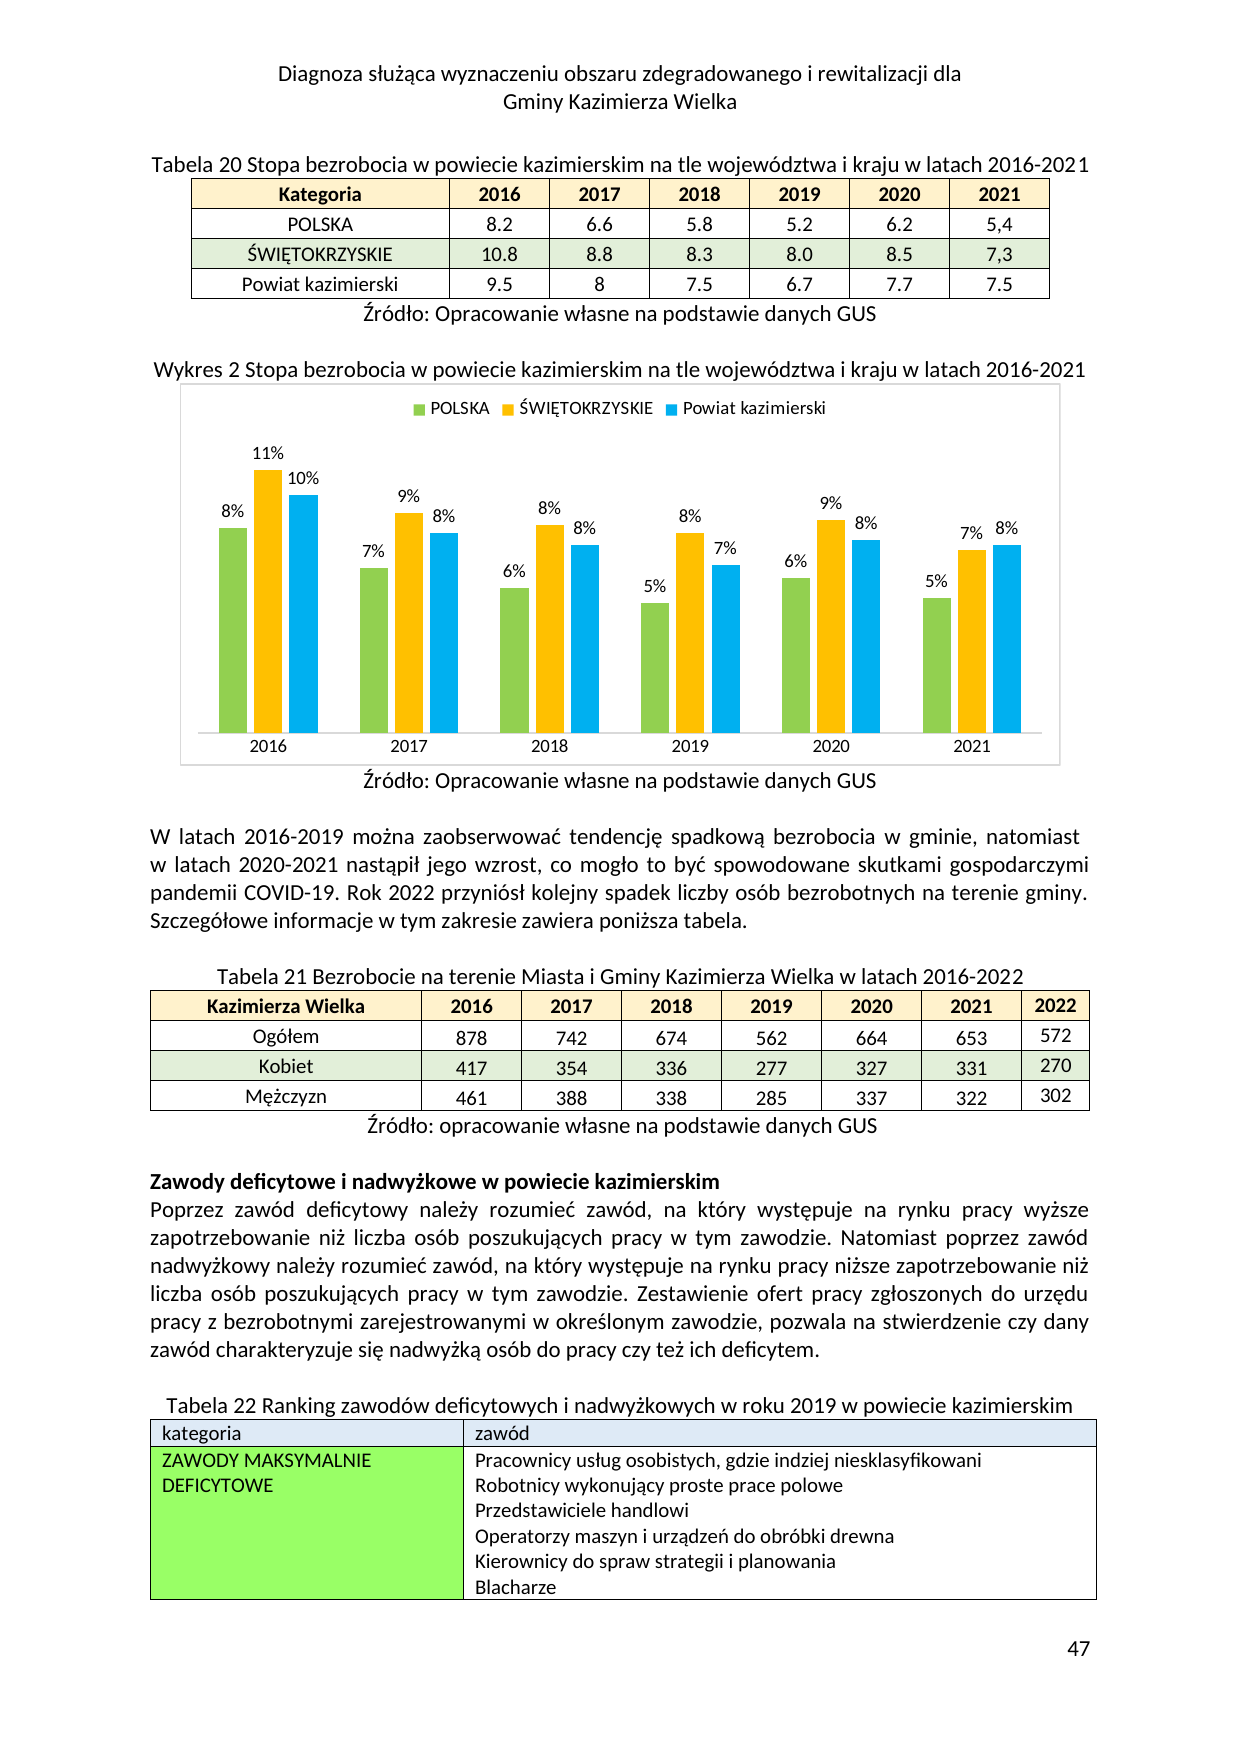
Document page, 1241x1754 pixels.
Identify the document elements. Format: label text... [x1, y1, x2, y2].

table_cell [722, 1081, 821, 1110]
text Tabela 22 Ranking zawodów deficytowych i nadwyżkowych w roku 2019 w powiecie kazimierskim [150, 1391, 1090, 1419]
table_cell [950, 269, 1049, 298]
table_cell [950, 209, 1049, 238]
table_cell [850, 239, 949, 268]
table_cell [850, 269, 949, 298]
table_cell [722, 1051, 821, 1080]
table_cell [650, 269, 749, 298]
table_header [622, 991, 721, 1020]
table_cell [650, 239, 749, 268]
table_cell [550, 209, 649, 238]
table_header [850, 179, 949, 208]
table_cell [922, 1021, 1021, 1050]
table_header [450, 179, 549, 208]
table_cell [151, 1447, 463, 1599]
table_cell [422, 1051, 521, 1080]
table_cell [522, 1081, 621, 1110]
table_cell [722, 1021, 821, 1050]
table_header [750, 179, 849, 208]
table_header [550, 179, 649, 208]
text W latach 2016-2019 można zaobserwować tendencję spadkową bezrobocia w gminie, natomiast w latach 2020-2021 nastąpił jego wzrost, co mogło to być spowodowane skutkami gospodarczymi pandemii COVID-19. Rok 2022 przyniósł kolejny spadek liczby osób bezrobotnych na terenie gminy. Szczegółowe informacje w tym zakresie zawiera poniższa tabela. [150, 822, 1090, 934]
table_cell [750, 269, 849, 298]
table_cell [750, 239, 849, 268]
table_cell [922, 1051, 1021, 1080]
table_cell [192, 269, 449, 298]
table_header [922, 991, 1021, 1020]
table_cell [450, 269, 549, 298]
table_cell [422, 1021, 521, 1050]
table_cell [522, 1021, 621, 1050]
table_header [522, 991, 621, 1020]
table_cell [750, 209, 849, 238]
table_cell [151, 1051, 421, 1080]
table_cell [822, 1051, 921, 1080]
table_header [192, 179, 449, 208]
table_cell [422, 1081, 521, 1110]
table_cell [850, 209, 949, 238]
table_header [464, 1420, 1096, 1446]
text Źródło: Opracowanie własne na podstawie danych GUS [150, 299, 1090, 327]
text Źródło: opracowanie własne na podstawie danych GUS [150, 1111, 1090, 1139]
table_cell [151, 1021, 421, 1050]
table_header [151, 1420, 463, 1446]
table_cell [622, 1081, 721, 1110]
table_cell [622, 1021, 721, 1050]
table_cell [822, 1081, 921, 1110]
text Poprzez zawód deficytowy należy rozumieć zawód, na który występuje na rynku pracy wyższe zapotrzebowanie niż liczba osób poszukujących pracy w tym zawodzie. Natomiast poprzez zawód nadwyżkowy należy rozumieć zawód, na który występuje na rynku pracy niższe zapotrzebowanie niż liczba osób poszukujących pracy w tym zawodzie. Zestawienie ofert pracy zgłoszonych do urzędu pracy z bezrobotnymi zarejestrowanymi w określonym zawodzie, pozwala na stwierdzenie czy dany zawód charakteryzuje się nadwyżką osób do pracy czy też ich deficytem. [150, 1195, 1090, 1363]
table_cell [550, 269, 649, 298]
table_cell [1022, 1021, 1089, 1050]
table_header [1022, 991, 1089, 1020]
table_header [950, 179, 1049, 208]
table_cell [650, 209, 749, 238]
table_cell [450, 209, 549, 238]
text Tabela 20 Stopa bezrobocia w powiecie kazimierskim na tle województwa i kraju w latach 2016-2021 [150, 150, 1090, 178]
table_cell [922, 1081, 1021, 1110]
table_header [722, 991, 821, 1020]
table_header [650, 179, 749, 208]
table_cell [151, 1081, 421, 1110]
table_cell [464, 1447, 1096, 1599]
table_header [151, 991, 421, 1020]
text Tabela 21 Bezrobocie na terenie Miasta i Gminy Kazimierza Wielka w latach 2016-2022 [150, 962, 1090, 990]
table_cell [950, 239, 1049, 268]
text Zawody deficytowe i nadwyżkowe w powiecie kazimierskim [150, 1167, 1090, 1195]
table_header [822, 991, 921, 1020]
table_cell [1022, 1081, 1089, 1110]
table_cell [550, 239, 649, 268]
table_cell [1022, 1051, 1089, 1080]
text Wykres 2 Stopa bezrobocia w powiecie kazimierskim na tle województwa i kraju w latach 2016-2021 [150, 355, 1090, 383]
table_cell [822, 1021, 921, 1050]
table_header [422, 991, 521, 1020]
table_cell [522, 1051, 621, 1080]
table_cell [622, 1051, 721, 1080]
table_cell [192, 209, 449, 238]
text Źródło: Opracowanie własne na podstawie danych GUS [150, 766, 1090, 794]
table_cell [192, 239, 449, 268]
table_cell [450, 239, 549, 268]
